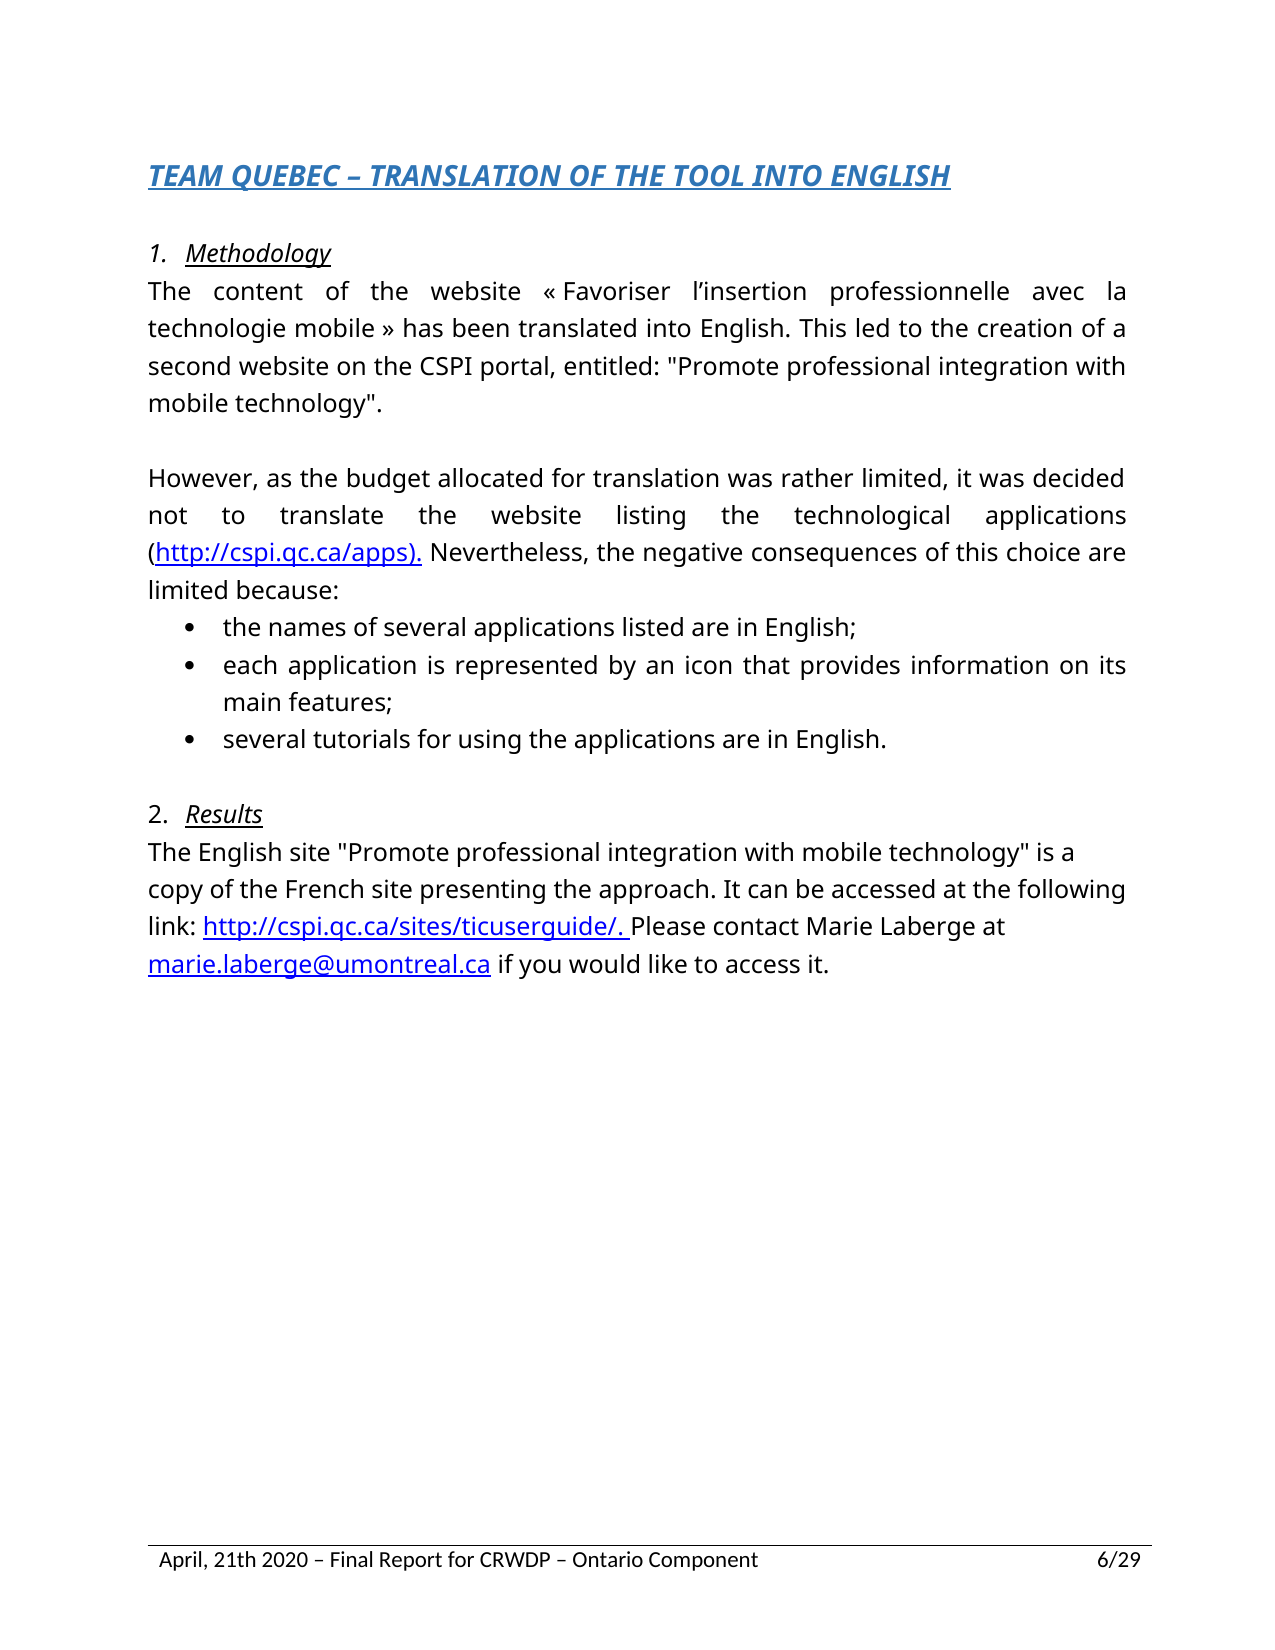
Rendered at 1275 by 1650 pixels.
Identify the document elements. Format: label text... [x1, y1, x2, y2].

list the names of several applications listed are in English; [185, 610, 1127, 644]
text However, as the budget allocated for translation was rather limited, it was decided not to translate the website listing the technological applications (http://cspi.qc.ca/apps). Nevertheless, the negative consequences of this choice are limited because: [148, 460, 1127, 607]
text The content of the website « Favoriser l’insertion professionnelle avec la technologie mobile » has been translated into English. This led to the creation of a second website on the CSPI portal, entitled: "Promote professional integration with mobile technology". [148, 273, 1127, 419]
list several tutorials for using the applications are in English. [185, 722, 1127, 756]
subtitle Team Quebec – Translation of the tool into English [148, 155, 1127, 194]
list each application is represented by an icon that provides information on its main features; [185, 647, 1127, 719]
list Methodology [148, 236, 1127, 270]
list Results [148, 797, 1127, 831]
text The English site "Promote professional integration with mobile technology" is a copy of the French site presenting the approach. It can be accessed at the following link: http://cspi.qc.ca/sites/ticuserguide/. Please contact Marie Laberge at marie.laberge@umontreal.ca if you would like to access it. [148, 834, 1127, 981]
